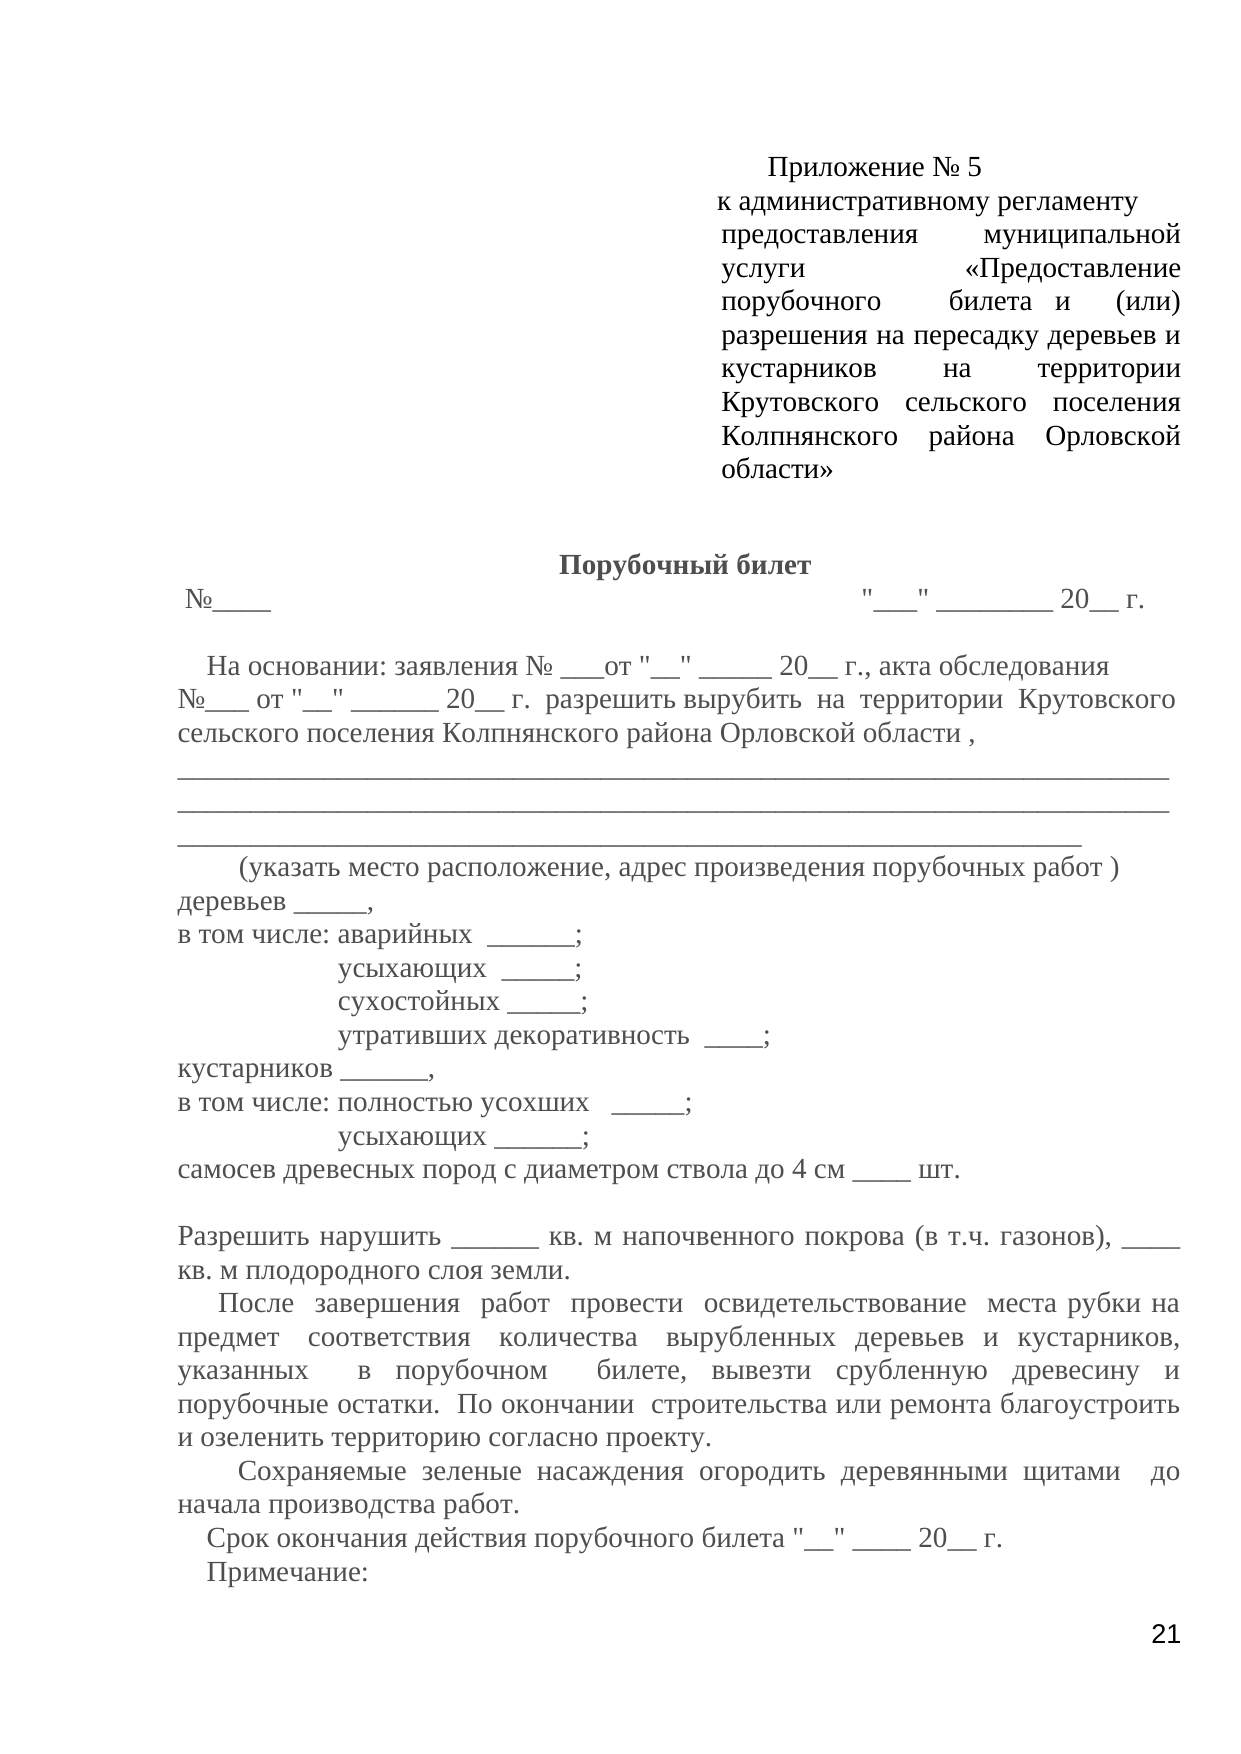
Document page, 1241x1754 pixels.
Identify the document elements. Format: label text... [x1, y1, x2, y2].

text усыхающих ______; [177, 1118, 1181, 1151]
text кустарников ______, [177, 1051, 1181, 1084]
text усыхающих _____; [177, 950, 1181, 983]
text (указать место расположение, адрес произведения порубочных работ ) [177, 849, 1181, 883]
text После завершения работ провести освидетельствование места рубки на предмет соответствия количества вырубленных деревьев и кустарников, указанных в порубочном билете, вывезти срубленную древесину и порубочные остатки. По окончании строительства или ремонта благоустроить и озеленить территорию согласно проекту. [177, 1285, 1181, 1453]
text предоставления муниципальной услуги «Предоставление порубочного билета и (или) разрешения на пересадку деревьев и кустарников на территории Крутовского сельского поселения Колпнянского района Орловской области» [721, 216, 1181, 485]
text самосев древесных пород с диаметром ствола до ____ шт. [177, 1151, 1181, 1185]
text сухостойных _____; [177, 983, 1181, 1017]
text Порубочный билет [177, 547, 1181, 581]
text Разрешить нарушить ______ кв. м напочвенного покрова (в т.ч. газонов), ____ кв. м плодородного слоя земли. [177, 1218, 1181, 1285]
text №____ "___" ________ 20__ г. [177, 581, 1181, 614]
text Срок окончания действия порубочного билета "__" ____ 20__ г. [177, 1520, 1181, 1554]
text На основании: заявления № ___от "__" _____ 20__ г., акта обследования №___ от "__" ______ 20__ г. разрешить вырубить на территории Крутовского сельского поселения Колпнянского района Орловской области , ______________________________________________________________________________________________________________________________________________________________________________________________________ [177, 648, 1181, 849]
text Примечание: [177, 1554, 1181, 1587]
text в том числе: полностью усохших _____; [177, 1084, 1181, 1118]
text в том числе: аварийных ______; [177, 916, 1181, 950]
text Сохраняемые зеленые насаждения огородить деревянными щитами до начала производства работ. [177, 1453, 1181, 1520]
text деревьев _____, [177, 883, 1181, 916]
text утративших декоративность ____; [177, 1017, 1181, 1051]
text Приложение № 5 [767, 118, 1181, 183]
text к административному регламенту [177, 183, 1181, 216]
